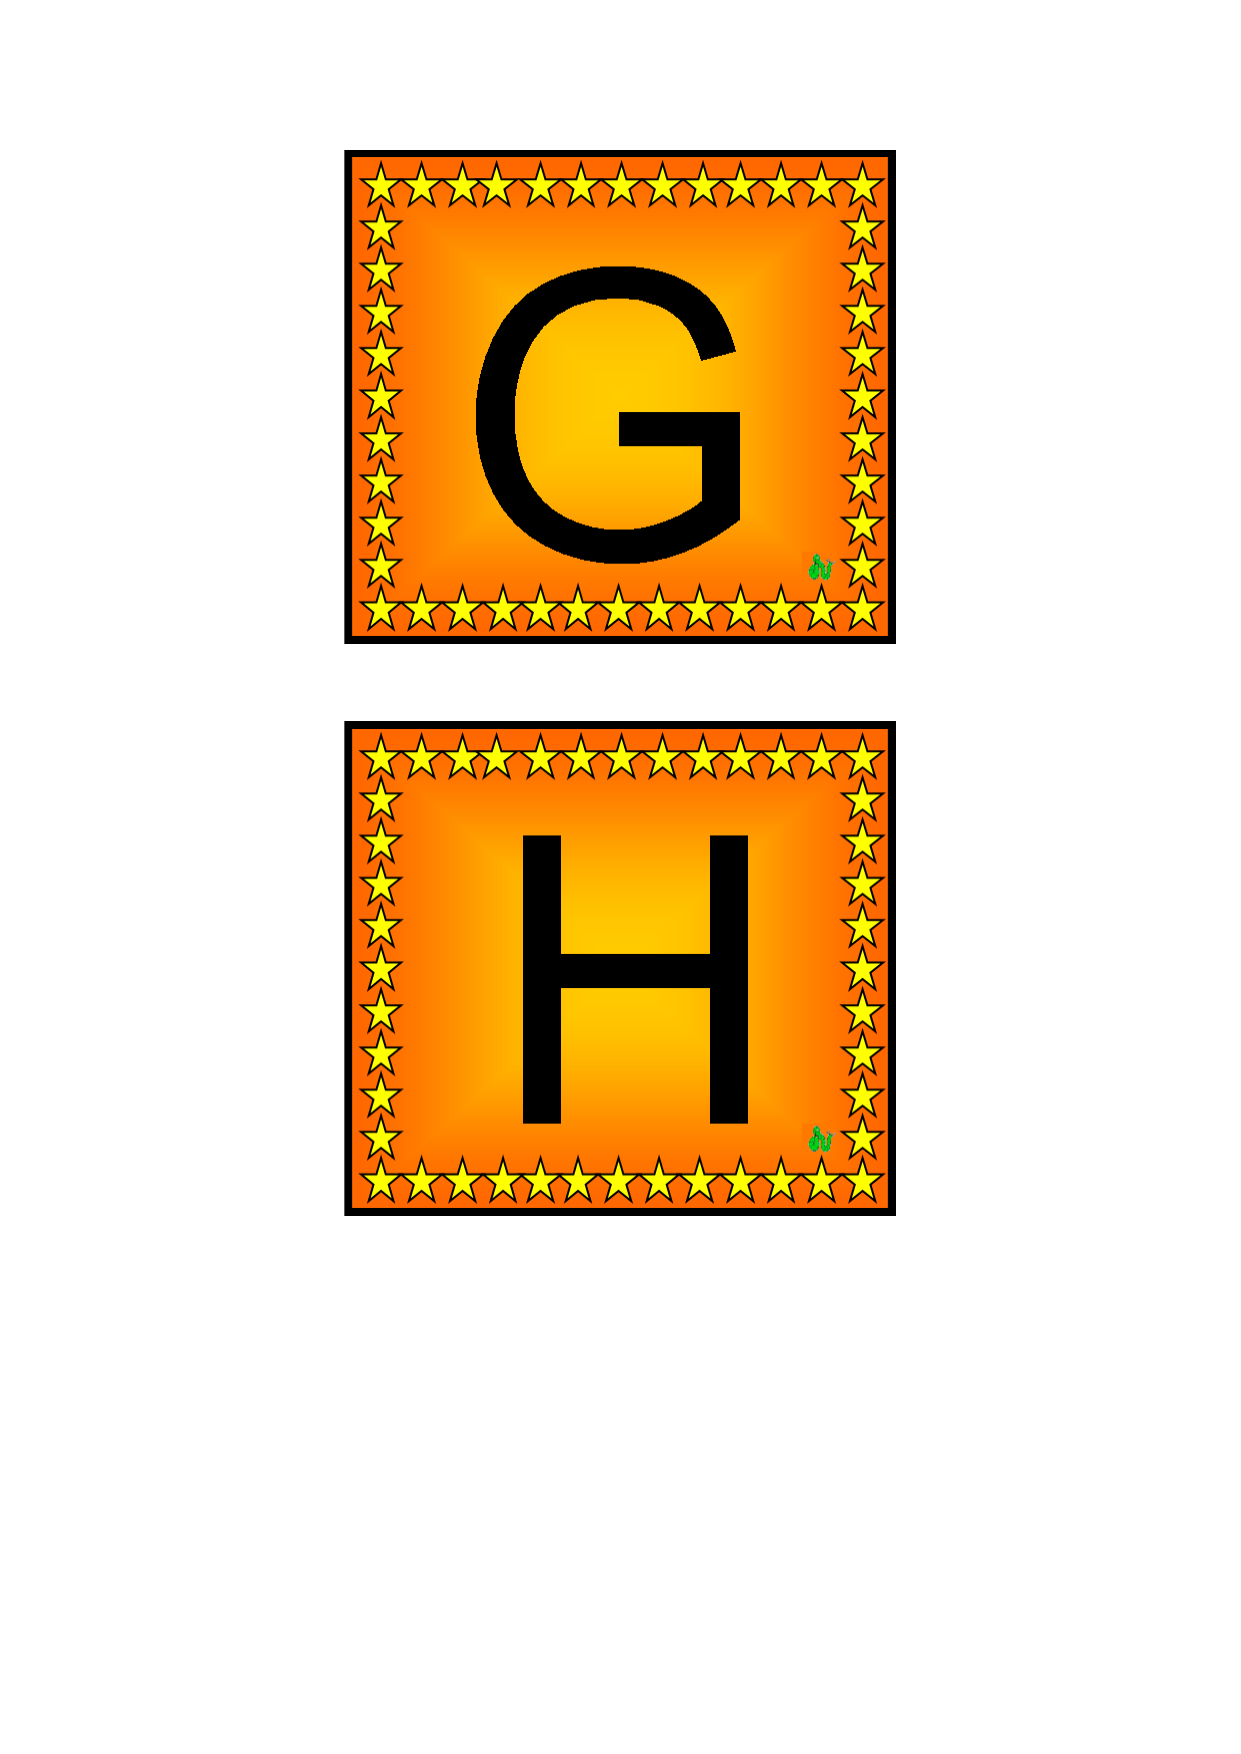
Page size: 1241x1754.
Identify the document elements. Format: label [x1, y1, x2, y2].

picture [344, 150, 896, 644]
picture [344, 721, 896, 1216]
